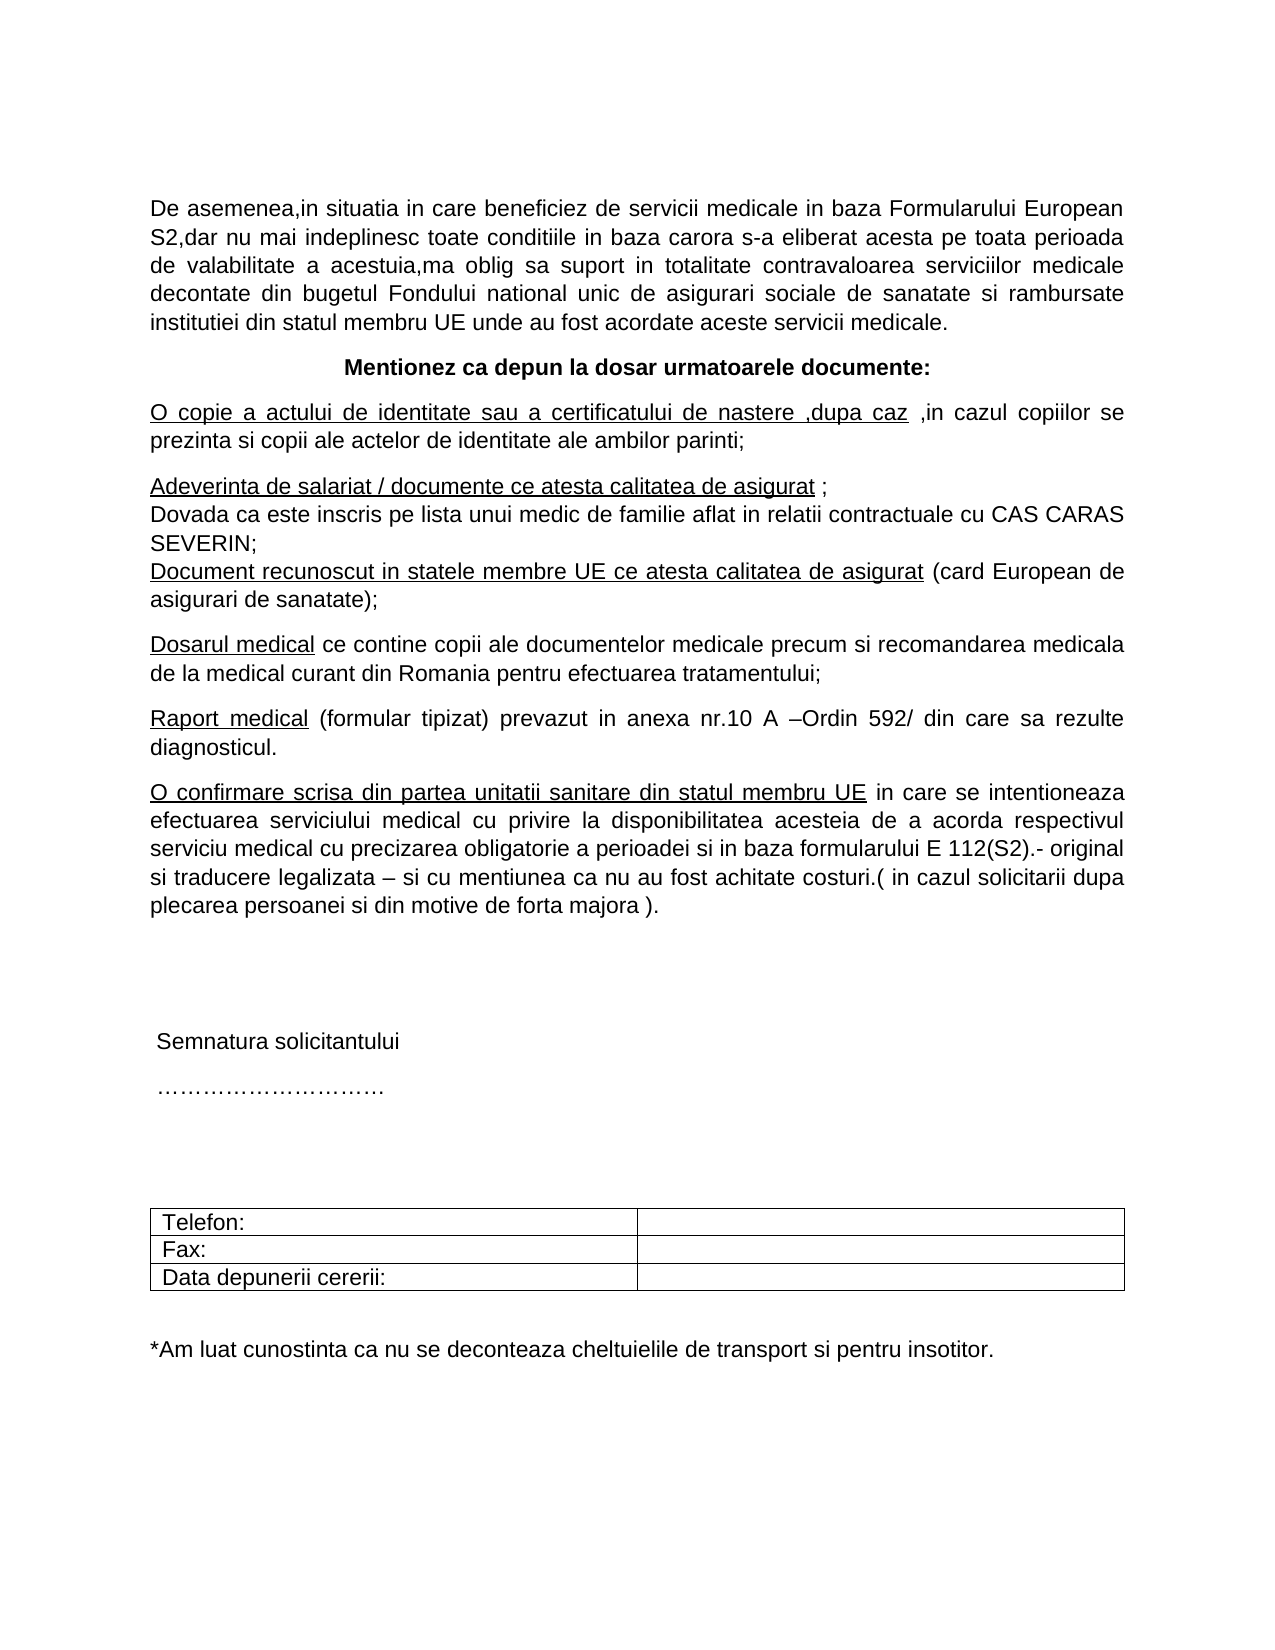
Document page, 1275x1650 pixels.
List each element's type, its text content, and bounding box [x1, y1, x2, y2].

table_header Telefon: [151, 1209, 637, 1235]
text Adeverinta de salariat / documente ce atesta calitatea de asigurat ; [150, 473, 1125, 499]
table_header [638, 1209, 1124, 1235]
table_cell Data depunerii cererii: [151, 1264, 637, 1290]
table_cell [638, 1264, 1124, 1290]
text O copie a actului de identitate sau a certificatului de nastere ,dupa caz ,in cazul copiilor se prezinta si copii ale actelor de identitate ale ambilor parinti; [150, 399, 1125, 454]
text ………………………… [150, 1073, 1125, 1099]
text *Am luat cunostinta ca nu se deconteaza cheltuielile de transport si pentru insotitor. [150, 1336, 1125, 1363]
text De asemenea,in situatia in care beneficiez de servicii medicale in baza Formularului European S2,dar nu mai indeplinesc toate conditiile in baza carora s-a eliberat acesta pe toata perioada de valabilitate a acestuia,ma oblig sa suport in totalitate contravaloarea serviciilor medicale decontate din bugetul Fondului national unic de asigurari sociale de sanatate si rambursate institutiei din statul membru UE unde au fost acordate aceste servicii medicale. [150, 195, 1125, 335]
text Document recunoscut in statele membre UE ce atesta calitatea de asigurat (card European de asigurari de sanatate); [150, 558, 1125, 613]
text Dosarul medical ce contine copii ale documentelor medicale precum si recomandarea medicala de la medical curant din Romania pentru efectuarea tratamentului; [150, 631, 1125, 686]
text Semnatura solicitantului [150, 1028, 1125, 1054]
text Dovada ca este inscris pe lista unui medic de familie aflat in relatii contractuale cu CAS CARAS SEVERIN; [150, 501, 1125, 556]
text O confirmare scrisa din partea unitatii sanitare din statul membru UE in care se intentioneaza efectuarea serviciului medical cu privire la disponibilitatea acesteia de a acorda respectivul serviciu medical cu precizarea obligatorie a perioadei si in baza formularului E 112(S2).- original si traducere legalizata – si cu mentiunea ca nu au fost achitate costuri.( in cazul solicitarii dupa plecarea persoanei si din motive de forta majora ). [150, 778, 1125, 919]
table_cell Fax: [151, 1236, 637, 1263]
table_cell [638, 1236, 1124, 1263]
text Raport medical (formular tipizat) prevazut in anexa nr.10 A –Ordin 592/ din care sa rezulte diagnosticul. [150, 705, 1125, 760]
text Mentionez ca depun la dosar urmatoarele documente: [150, 354, 1125, 380]
